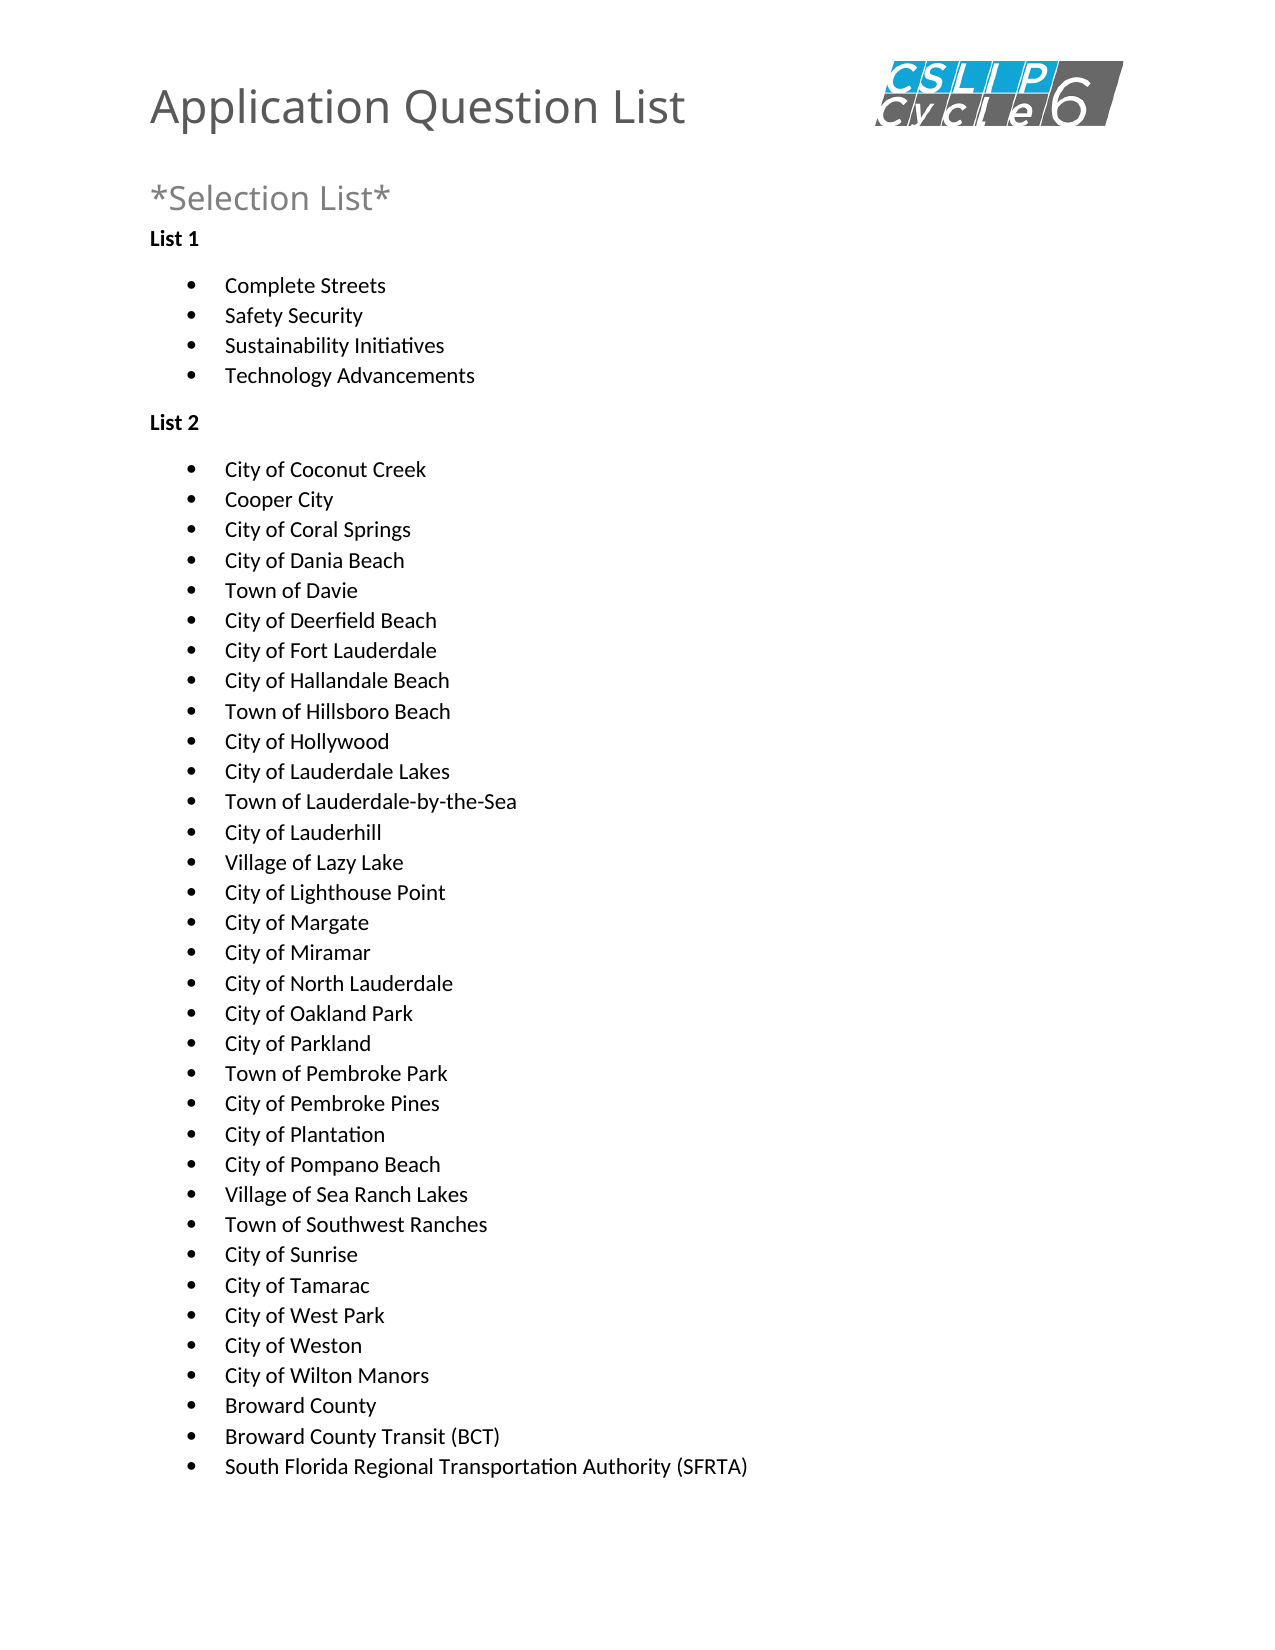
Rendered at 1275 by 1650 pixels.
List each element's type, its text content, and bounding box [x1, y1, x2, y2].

list Cooper City [187, 485, 1125, 513]
list Technology Advancements [187, 361, 1125, 389]
list City of Deerfield Beach [187, 606, 1125, 634]
list City of Dania Beach [187, 546, 1125, 574]
picture [875, 61, 1124, 126]
subtitle *Selection List* [150, 175, 1125, 220]
list City of Sunrise [187, 1241, 1125, 1269]
list City of North Lauderdale [187, 969, 1125, 997]
list Town of Pembroke Park [187, 1059, 1125, 1087]
list City of Coconut Creek [187, 455, 1125, 483]
list City of Tamarac [187, 1271, 1125, 1299]
list City of West Park [187, 1301, 1125, 1329]
list City of Hallandale Beach [187, 667, 1125, 695]
list City of Miramar [187, 938, 1125, 967]
text List 1 [150, 224, 1125, 252]
list City of Margate [187, 908, 1125, 936]
list City of Lauderdale Lakes [187, 757, 1125, 785]
list City of Lighthouse Point [187, 878, 1125, 906]
list Sustainability Initiatives [187, 331, 1125, 359]
list Broward County Transit (BCT) [187, 1422, 1125, 1450]
list Village of Lazy Lake [187, 848, 1125, 876]
list Broward County [187, 1392, 1125, 1420]
list City of Plantation [187, 1120, 1125, 1148]
list City of Coral Springs [187, 516, 1125, 544]
list City of Oakland Park [187, 999, 1125, 1027]
list Safety Security [187, 301, 1125, 329]
list Town of Hillsboro Beach [187, 697, 1125, 725]
list City of Fort Lauderdale [187, 636, 1125, 664]
list City of Weston [187, 1331, 1125, 1359]
list City of Pembroke Pines [187, 1089, 1125, 1118]
list Town of Davie [187, 576, 1125, 604]
list Village of Sea Ranch Lakes [187, 1180, 1125, 1208]
list Town of Southwest Ranches [187, 1210, 1125, 1238]
list South Florida Regional Transportation Authority (SFRTA) [187, 1452, 1125, 1480]
text List 2 [150, 408, 1125, 436]
list City of Hollywood [187, 727, 1125, 755]
list City of Parkland [187, 1029, 1125, 1057]
list City of Lauderhill [187, 818, 1125, 846]
list City of Pompano Beach [187, 1150, 1125, 1178]
list Complete Streets [187, 271, 1125, 299]
list City of Wilton Manors [187, 1361, 1125, 1389]
list Town of Lauderdale-by-the-Sea [187, 787, 1125, 816]
